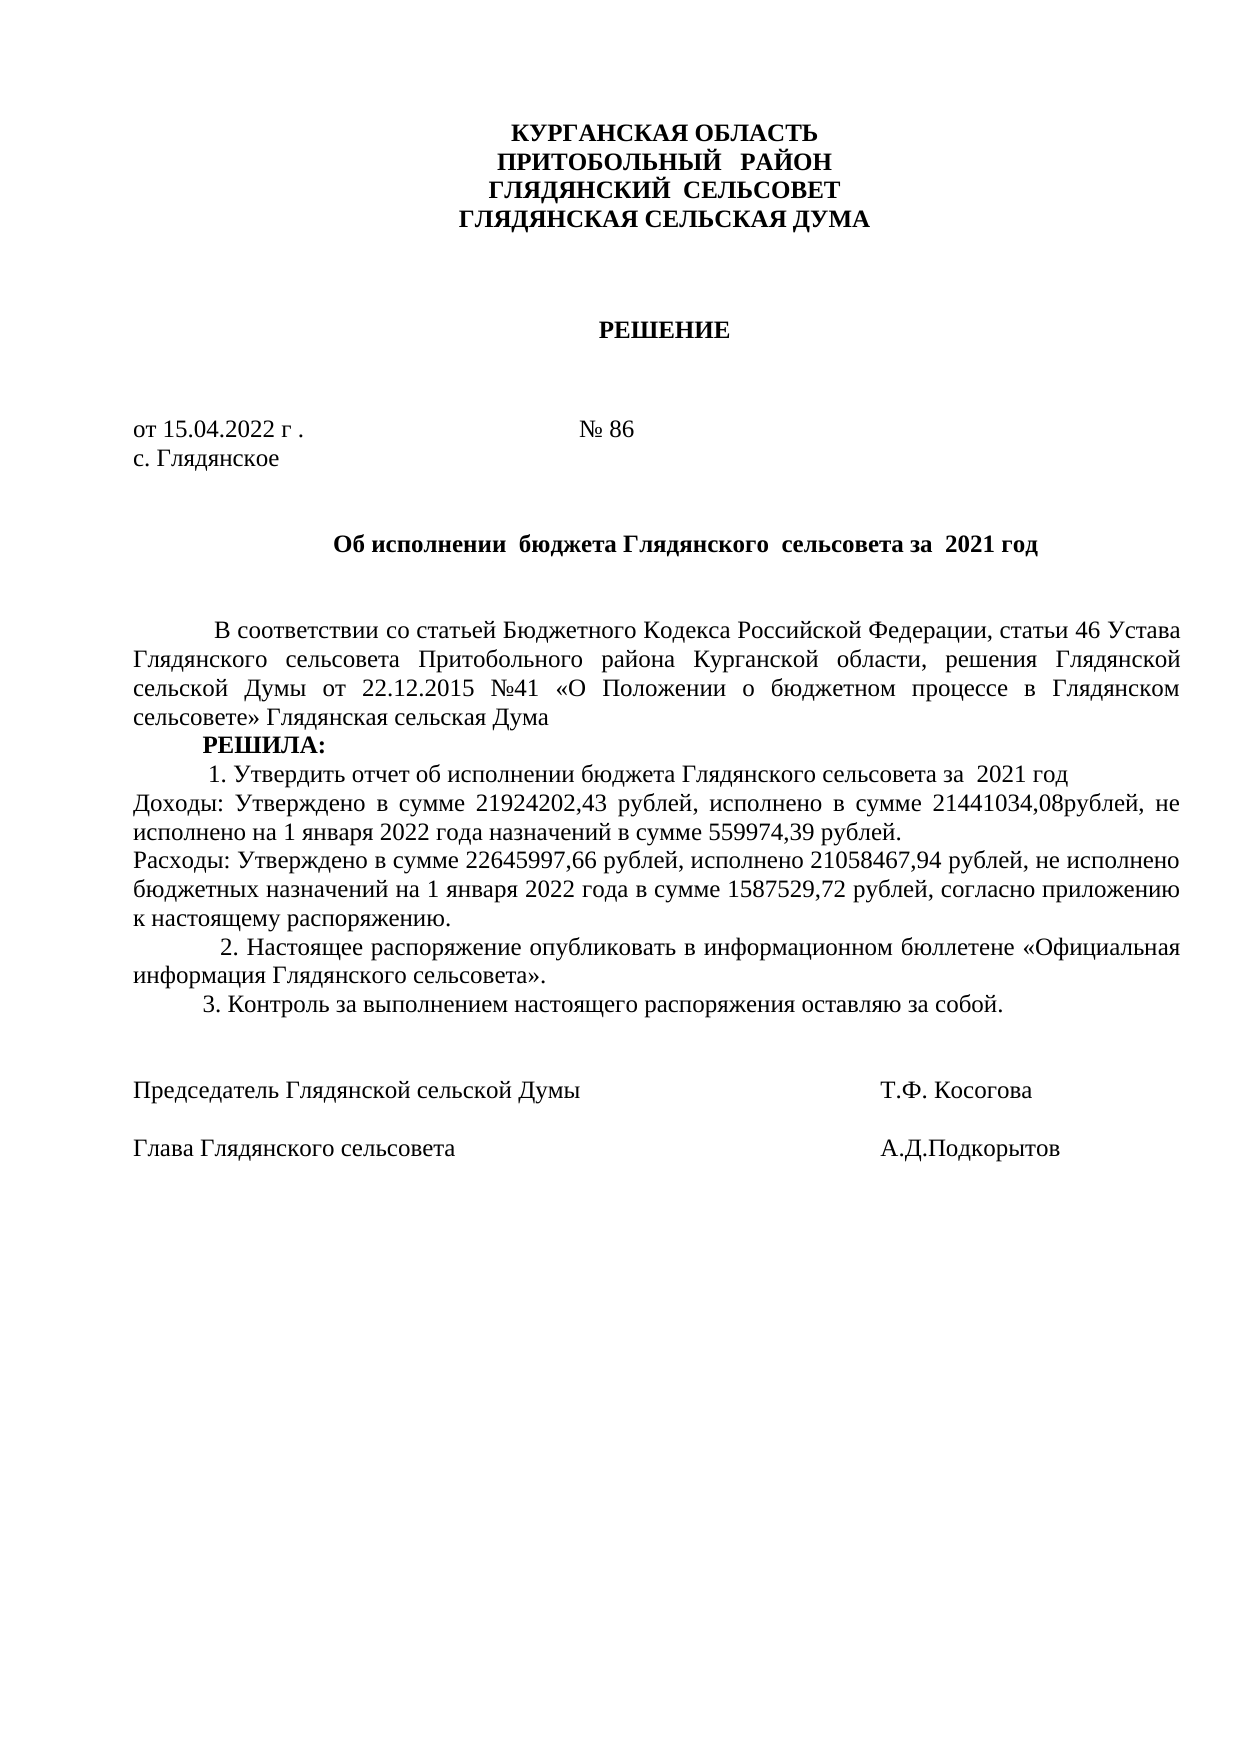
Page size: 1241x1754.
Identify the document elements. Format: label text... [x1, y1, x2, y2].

text 3. Контроль за выполнением настоящего распоряжения оставляю за собой. [133, 989, 1181, 1018]
text Глава Глядянского сельсовета А.Д.Подкорытов [133, 1133, 1181, 1162]
text Доходы: Утверждено в сумме 21924202,43 рублей, исполнено в сумме 21441034,08рублей, не исполнено на 1 января 2022 года назначений в сумме 559974,39 рублей. [133, 788, 1181, 846]
text РЕШИЛА: [133, 731, 1181, 759]
text с. Глядянское [133, 443, 1240, 472]
text 1. Утвердить отчет об исполнении бюджета Глядянского сельсовета за 2021 год [133, 759, 1181, 788]
text Расходы: Утверждено в сумме 22645997,66 рублей, исполнено 21058467,94 рублей, не исполнено бюджетных назначений на 1 января 2022 года в сумме 1587529,72 рублей, согласно приложению к настоящему распоряжению. [133, 846, 1181, 932]
text Председатель Глядянской сельской Думы Т.Ф. Косогова [133, 1076, 1181, 1104]
text КУРГАНСКАЯ ОБЛАСТЬ [177, 118, 1152, 147]
text 2. Настоящее распоряжение опубликовать в информационном бюллетене «Официальная информация Глядянского сельсовета». [133, 932, 1181, 989]
text РЕШЕНИЕ [177, 316, 1152, 344]
text от 15.04.2022 г . № 86 [133, 414, 1240, 443]
text ГЛЯДЯНСКАЯ СЕЛЬСКАЯ ДУМА [177, 204, 1152, 233]
text Об исполнении бюджета Глядянского сельсовета за 2021 год [133, 529, 1240, 558]
text ГЛЯДЯНСКИЙ СЕЛЬСОВЕТ [177, 176, 1152, 204]
text В соответствии cо статьей Бюджетного Кодекса Российской Федерации, статьи 46 Устава Глядянского сельсовета Притобольного района Курганской области, решения Глядянской сельской Думы от 22.12.2015 №41 «О Положении о бюджетном процессе в Глядянском сельсовете» Глядянская сельская Дума [133, 616, 1181, 731]
text ПРИТОБОЛЬНЫЙ РАЙОН [177, 147, 1152, 176]
